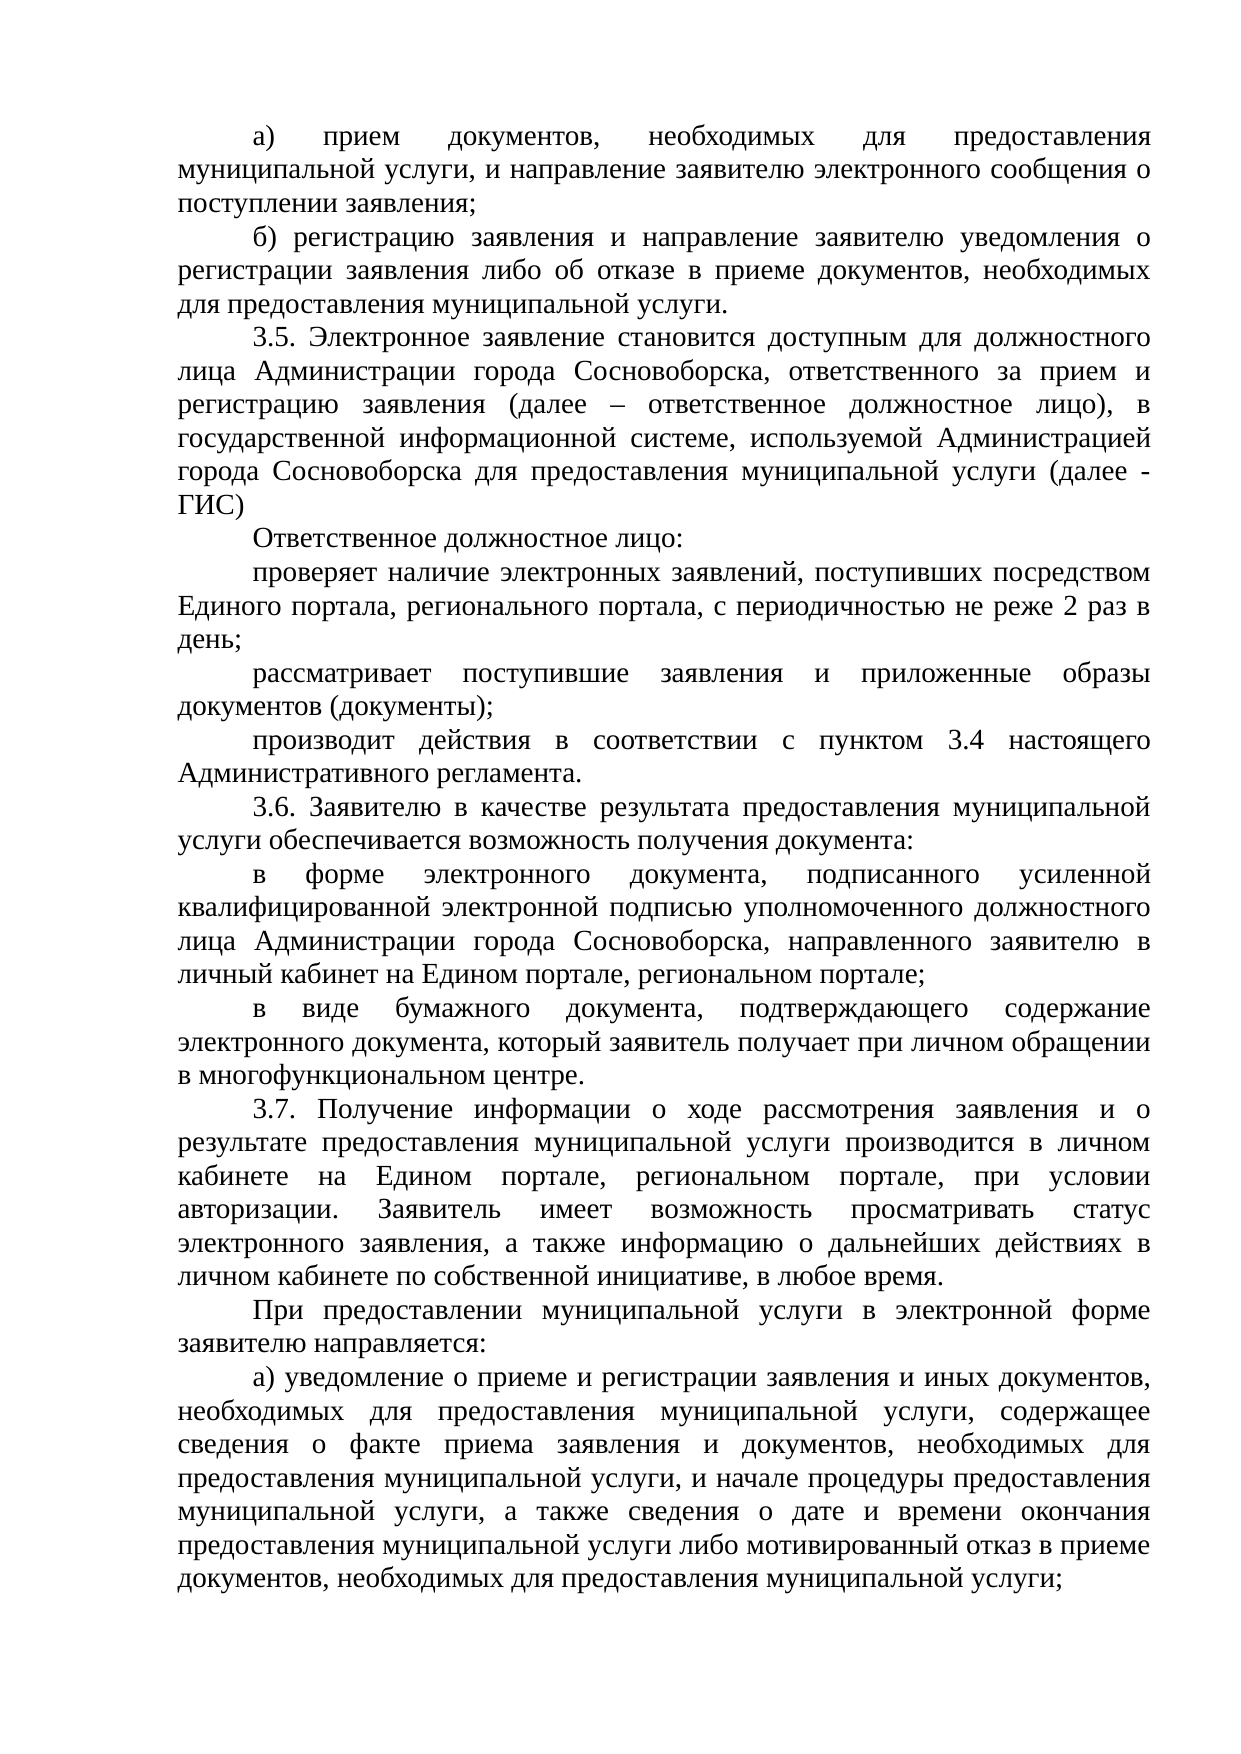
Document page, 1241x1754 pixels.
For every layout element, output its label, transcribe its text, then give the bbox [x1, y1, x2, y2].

text Ответственное должностное лицо: [177, 521, 1152, 554]
text проверяет наличие электронных заявлений, поступивших посредством Единого портала, регионального портала, с периодичностью не реже 2 раз в день; [177, 554, 1152, 655]
text б) регистрацию заявления и направление заявителю уведомления о регистрации заявления либо об отказе в приеме документов, необходимых для предоставления муниципальной услуги. [177, 219, 1152, 319]
text рассматривает поступившие заявления и приложенные образы документов (документы); [177, 655, 1152, 722]
text а) уведомление о приеме и регистрации заявления и иных документов, необходимых для предоставления муниципальной услуги, содержащее сведения о факте приема заявления и документов, необходимых для предоставления муниципальной услуги, и начале процедуры предоставления муниципальной услуги, а также сведения о дате и времени окончания предоставления муниципальной услуги либо мотивированный отказ в приеме документов, необходимых для предоставления муниципальной услуги; [177, 1359, 1152, 1594]
text а) прием документов, необходимых для предоставления муниципальной услуги, и направление заявителю электронного сообщения о поступлении заявления; [177, 118, 1152, 219]
text 3.5. Электронное заявление становится доступным для должностного лица Администрации города Сосновоборска, ответственного за прием и регистрацию заявления (далее – ответственное должностное лицо), в государственной информационной системе, используемой Администрацией города Сосновоборска для предоставления муниципальной услуги (далее - ГИС) [177, 319, 1152, 521]
text производит действия в соответствии с пунктом 3.4 настоящего Административного регламента. [177, 722, 1152, 789]
text 3.7. Получение информации о ходе рассмотрения заявления и о результате предоставления муниципальной услуги производится в личном кабинете на Едином портале, региональном портале, при условии авторизации. Заявитель имеет возможность просматривать статус электронного заявления, а также информацию о дальнейших действиях в личном кабинете по собственной инициативе, в любое время. [177, 1091, 1152, 1292]
text в форме электронного документа, подписанного усиленной квалифицированной электронной подписью уполномоченного должностного лица Администрации города Сосновоборска, направленного заявителю в личный кабинет на Едином портале, региональном портале; [177, 856, 1152, 990]
text в виде бумажного документа, подтверждающего содержание электронного документа, который заявитель получает при личном обращении в многофункциональном центре. [177, 990, 1152, 1091]
text 3.6. Заявителю в качестве результата предоставления муниципальной услуги обеспечивается возможность получения документа: [177, 789, 1152, 856]
text При предоставлении муниципальной услуги в электронной форме заявителю направляется: [177, 1292, 1152, 1359]
